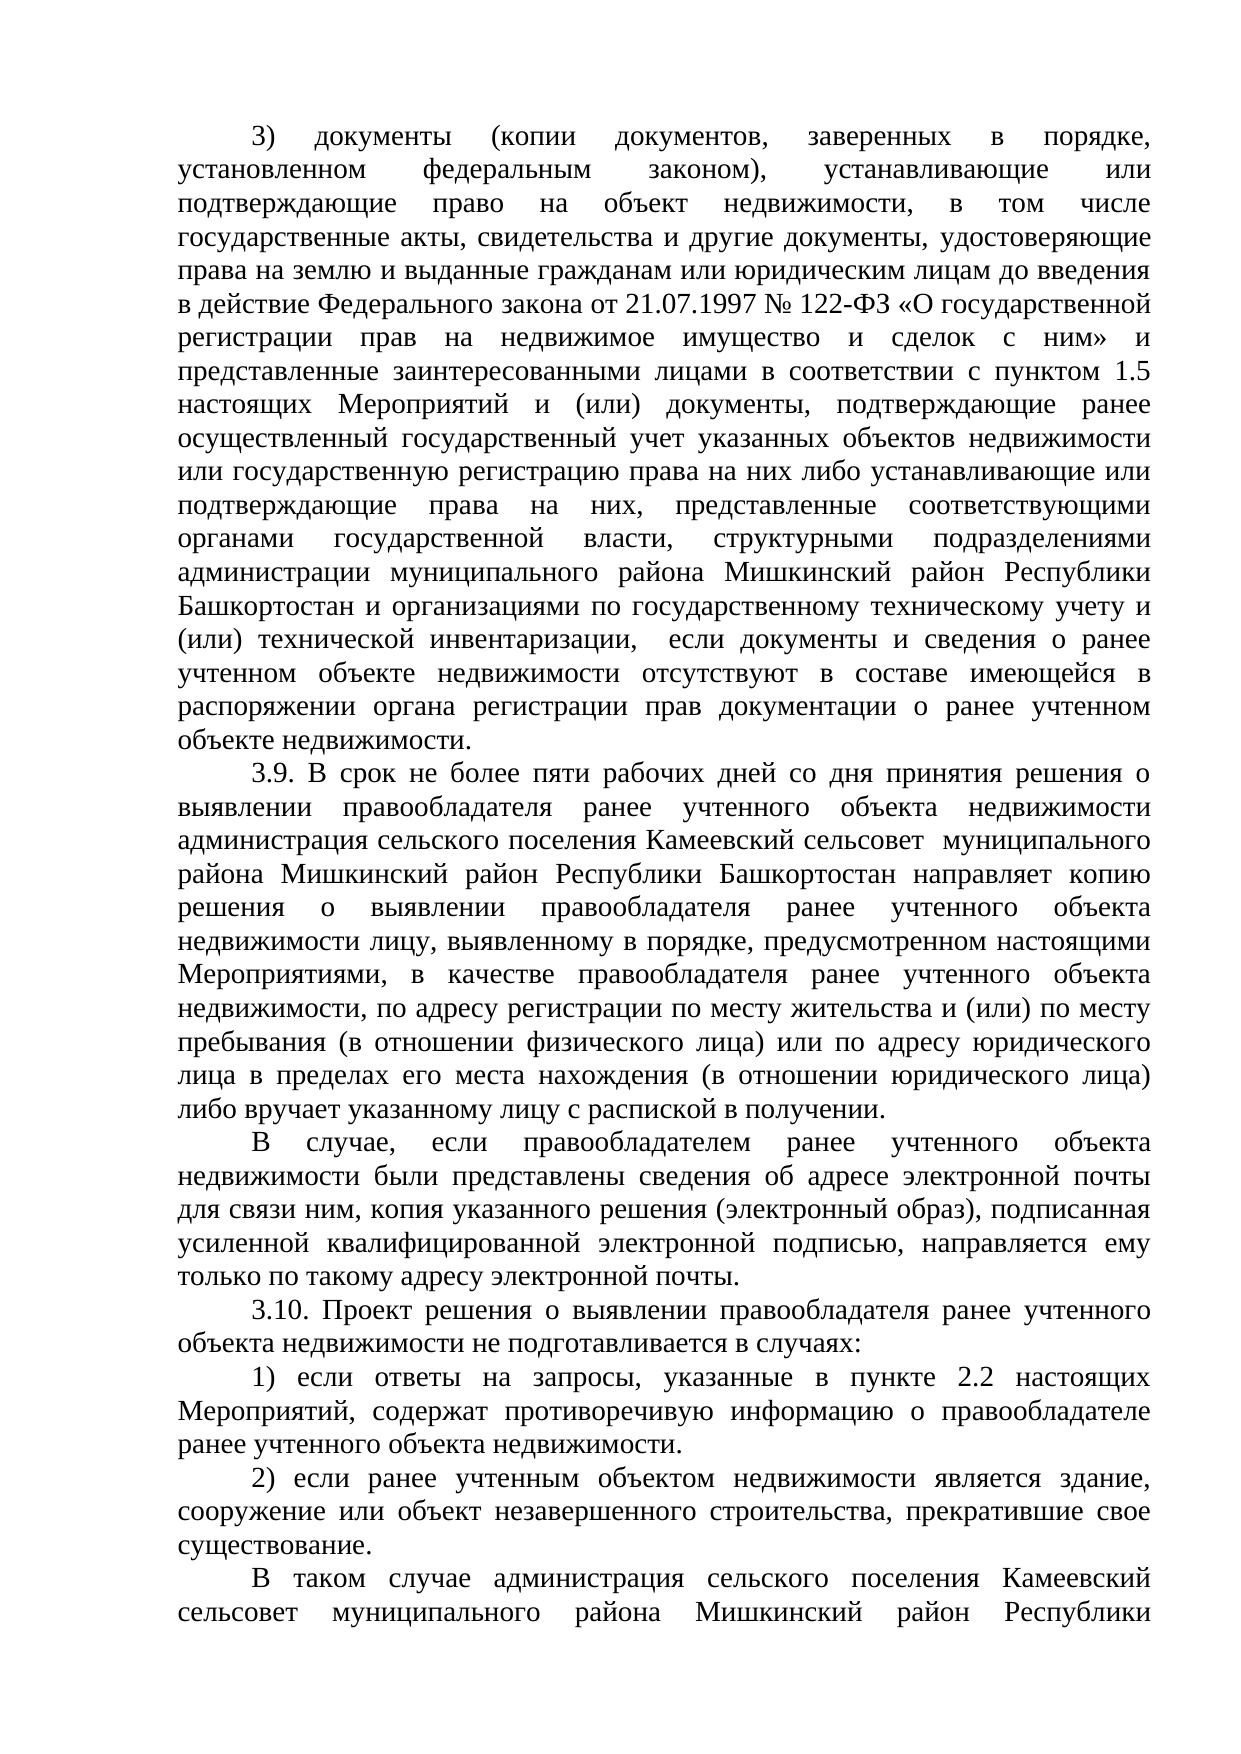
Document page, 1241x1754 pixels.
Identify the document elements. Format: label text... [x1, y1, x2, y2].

text 2) если ранее учтенным объектом недвижимости является здание, сооружение или объект незавершенного строительства, прекратившие свое существование. [177, 1460, 1152, 1560]
text 3) документы (копии документов, заверенных в порядке, установленном федеральным законом), устанавливающие или подтверждающие право на объект недвижимости, в том числе государственные акты, свидетельства и другие документы, удостоверяющие права на землю и выданные гражданам или юридическим лицам до введения в действие Федерального закона от 21.07.1997 № 122-ФЗ «О государственной регистрации прав на недвижимое имущество и сделок с ним» и представленные заинтересованными лицами в соответствии с пунктом 1.5 настоящих Мероприятий и (или) документы, подтверждающие ранее осуществленный государственный учет указанных объектов недвижимости или государственную регистрацию права на них либо устанавливающие или подтверждающие права на них, представленные соответствующими органами государственной власти, структурными подразделениями администрации муниципального района Мишкинский район Республики Башкортостан и организациями по государственному техническому учету и (или) технической инвентаризации, если документы и сведения о ранее учтенном объекте недвижимости отсутствуют в составе имеющейся в распоряжении органа регистрации прав документации о ранее учтенном объекте недвижимости. [177, 118, 1152, 755]
text 1) если ответы на запросы, указанные в пункте 2.2 настоящих Мероприятий, содержат противоречивую информацию о правообладателе ранее учтенного объекта недвижимости. [177, 1359, 1152, 1460]
text В случае, если правообладателем ранее учтенного объекта недвижимости были представлены сведения об адресе электронной почты для связи ним, копия указанного решения (электронный образ), подписанная усиленной квалифицированной электронной подписью, направляется ему только по такому адресу электронной почты. [177, 1124, 1152, 1292]
text 3.10. Проект решения о выявлении правообладателя ранее учтенного объекта недвижимости не подготавливается в случаях: [177, 1292, 1152, 1359]
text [177, 1560, 1152, 1627]
text 3.9. В срок не более пяти рабочих дней со дня принятия решения о выявлении правообладателя ранее учтенного объекта недвижимости администрация сельского поселения Камеевский сельсовет муниципального района Мишкинский район Республики Башкортостан направляет копию решения о выявлении правообладателя ранее учтенного объекта недвижимости лицу, выявленному в порядке, предусмотренном настоящими Мероприятиями, в качестве правообладателя ранее учтенного объекта недвижимости, по адресу регистрации по месту жительства и (или) по месту пребывания (в отношении физического лица) или по адресу юридического лица в пределах его места нахождения (в отношении юридического лица) либо вручает указанному лицу с распиской в получении. [177, 755, 1152, 1124]
